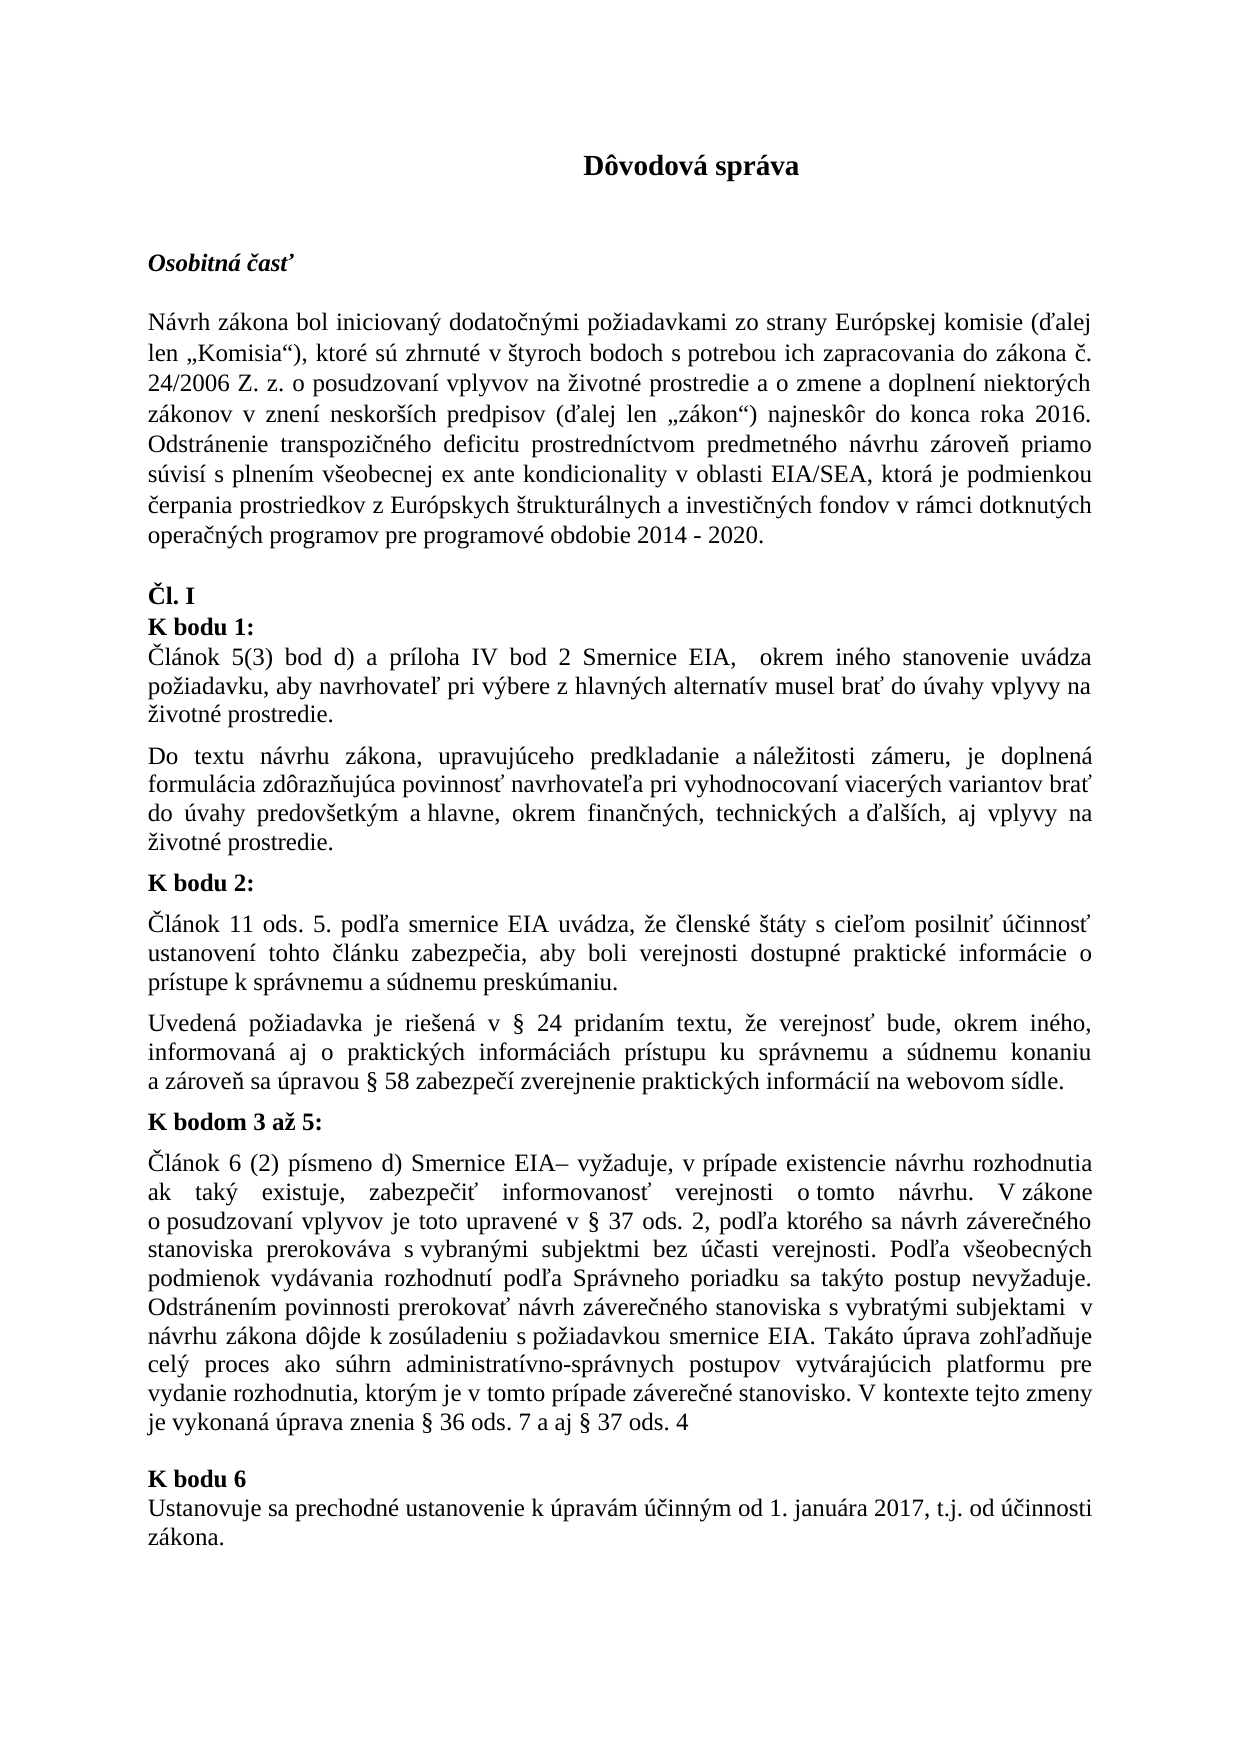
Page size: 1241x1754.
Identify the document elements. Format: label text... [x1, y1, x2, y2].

list Dôvodová správa [260, 148, 1093, 181]
text K bodu 6 [148, 1464, 1093, 1493]
text Návrh zákona bol iniciovaný dodatočnými požiadavkami zo strany Európskej komisie (ďalej len „Komisia“), ktoré sú zhrnuté v štyroch bodoch s potrebou ich zapracovania do zákona č. 24/2006 Z. z. o posudzovaní vplyvov na životné prostredie a o zmene a doplnení niektorých zákonov v znení neskorších predpisov (ďalej len „zákon“) najneskôr do konca roka 2016. Odstránenie transpozičného deficitu prostredníctvom predmetného návrhu zároveň priamo súvisí s plnením všeobecnej ex ante kondicionality v oblasti EIA/SEA, ktorá je podmienkou čerpania prostriedkov z Európskych štrukturálnych a investičných fondov v rámci dotknutých operačných programov pre programové obdobie 2014 - 2020. [148, 307, 1093, 549]
text Článok 5(3) bod d) a príloha IV bod 2 Smernice EIA, okrem iného stanovenie uvádza požiadavku, aby navrhovateľ pri výbere z hlavných alternatív musel brať do úvahy vplyvy na životné prostredie. [148, 642, 1093, 728]
text K bodu 1: [148, 612, 1093, 640]
text Uvedená požiadavka je riešená v § 24 pridaním textu, že verejnosť bude, okrem iného, informovaná aj o praktických informáciách prístupu ku správnemu a súdnemu konaniu a zároveň sa úpravou § 58 zabezpečí zverejnenie praktických informácií na webovom sídle. [148, 1008, 1093, 1094]
text Čl. I [148, 581, 1093, 610]
text Osobitná časť [148, 248, 1093, 277]
text Ustanovuje sa prechodné ustanovenie k úpravám účinným od 1. januára 2017, t.j. od účinnosti zákona. [148, 1493, 1093, 1551]
text Do textu návrhu zákona, upravujúceho predkladanie a náležitosti zámeru, je doplnená formulácia zdôrazňujúca povinnosť navrhovateľa pri vyhodnocovaní viacerých variantov brať do úvahy predovšetkým a hlavne, okrem finančných, technických a ďalších, aj vplyvy na životné prostredie. [148, 741, 1093, 856]
text Článok 6 (2) písmeno d) Smernice EIA– vyžaduje, v prípade existencie návrhu rozhodnutia ak taký existuje, zabezpečiť informovanosť verejnosti o tomto návrhu. V zákone o posudzovaní vplyvov je toto upravené v § 37 ods. 2, podľa ktorého sa návrh záverečného stanoviska prerokováva s vybranými subjektmi bez účasti verejnosti. Podľa všeobecných podmienok vydávania rozhodnutí podľa Správneho poriadku sa takýto postup nevyžaduje. Odstránením povinnosti prerokovať návrh záverečného stanoviska s vybratými subjektami v návrhu zákona dôjde k zosúladeniu s požiadavkou smernice EIA. Takáto úprava zohľadňuje celý proces ako súhrn administratívno-správnych postupov vytvárajúcich platformu pre vydanie rozhodnutia, ktorým je v tomto prípade záverečné stanovisko. V kontexte tejto zmeny je vykonaná úprava znenia § 36 ods. 7 a aj § 37 ods. 4 [148, 1148, 1093, 1436]
text K bodu 2: [148, 868, 1093, 897]
text Článok 11 ods. 5. podľa smernice EIA uvádza, že členské štáty s cieľom posilniť účinnosť ustanovení tohto článku zabezpečia, aby boli verejnosti dostupné praktické informácie o prístupe k správnemu a súdnemu preskúmaniu. [148, 909, 1093, 996]
text K bodom 3 až 5: [148, 1107, 1093, 1136]
